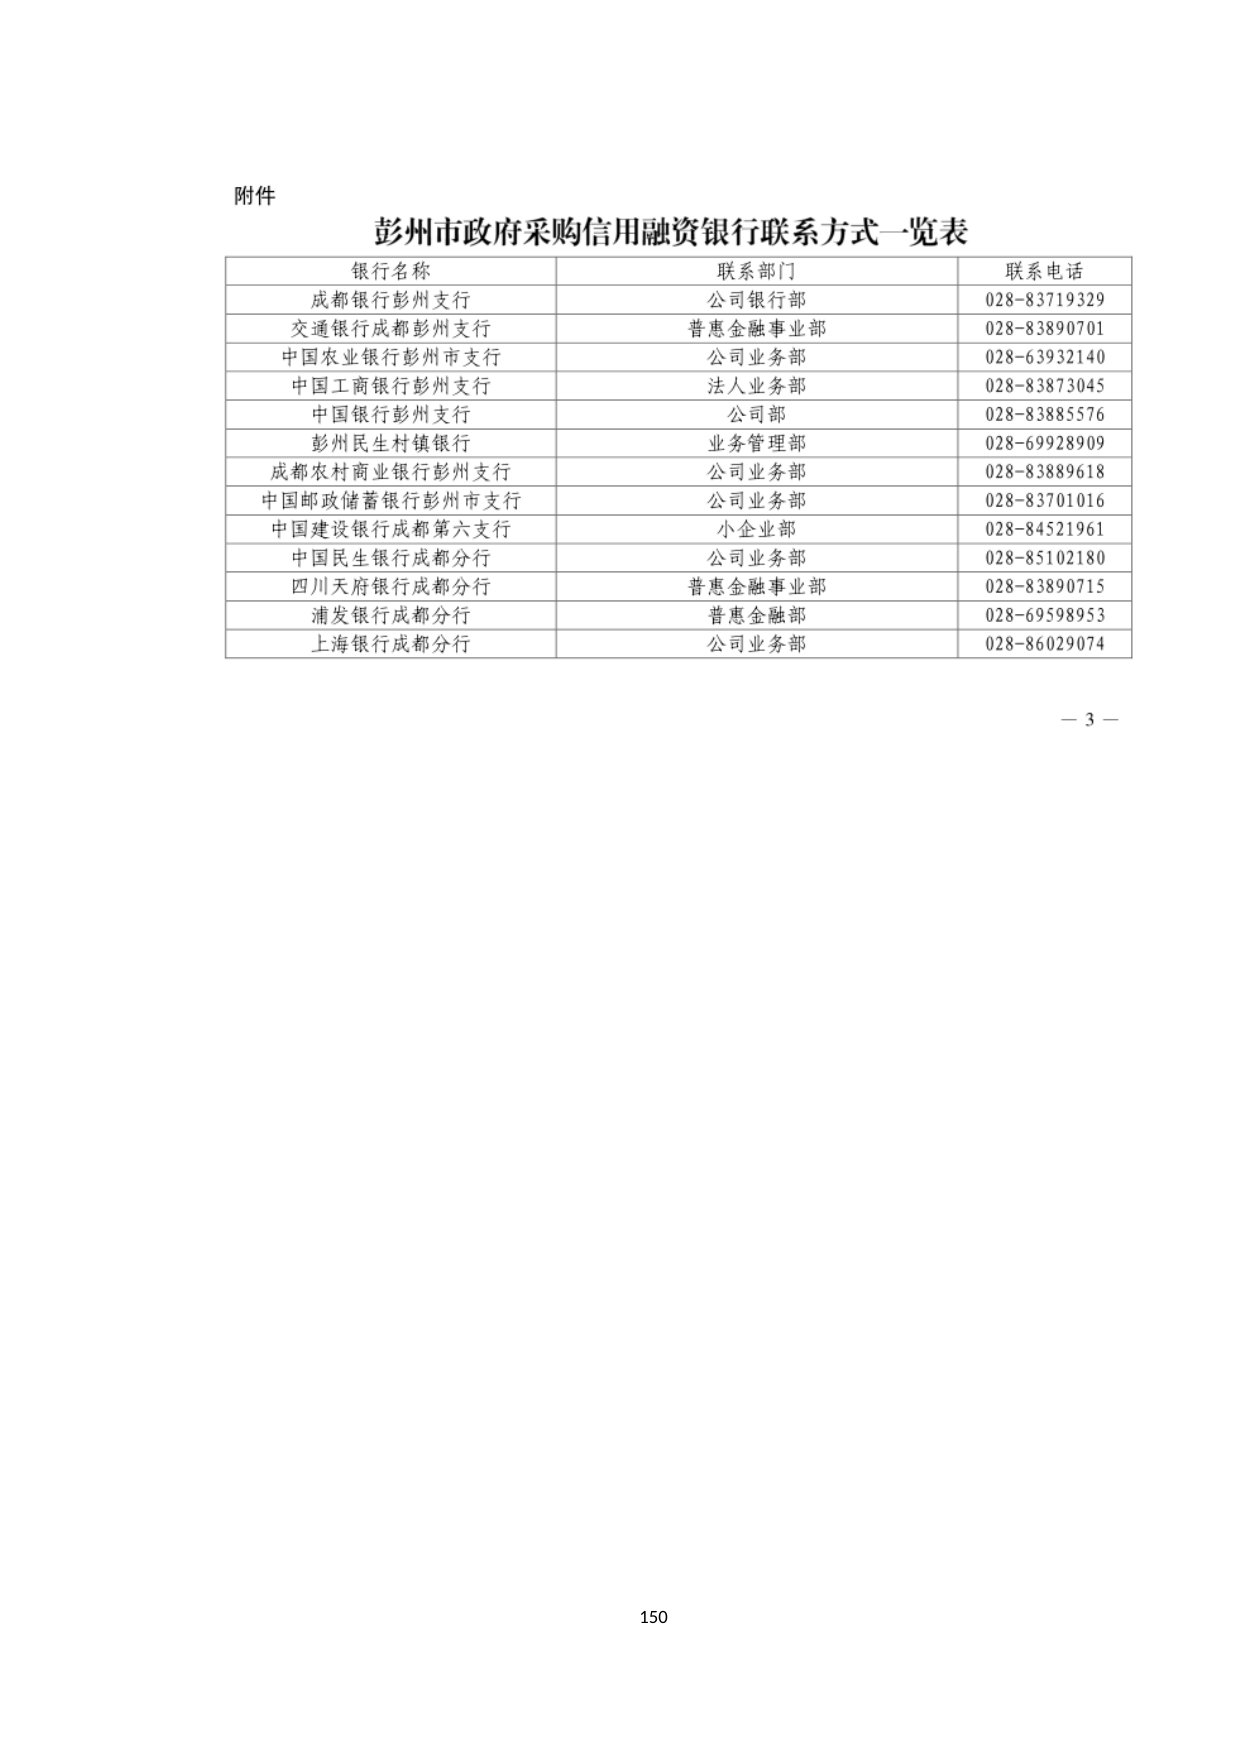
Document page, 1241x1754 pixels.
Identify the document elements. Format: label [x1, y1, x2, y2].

picture [187, 162, 1168, 747]
